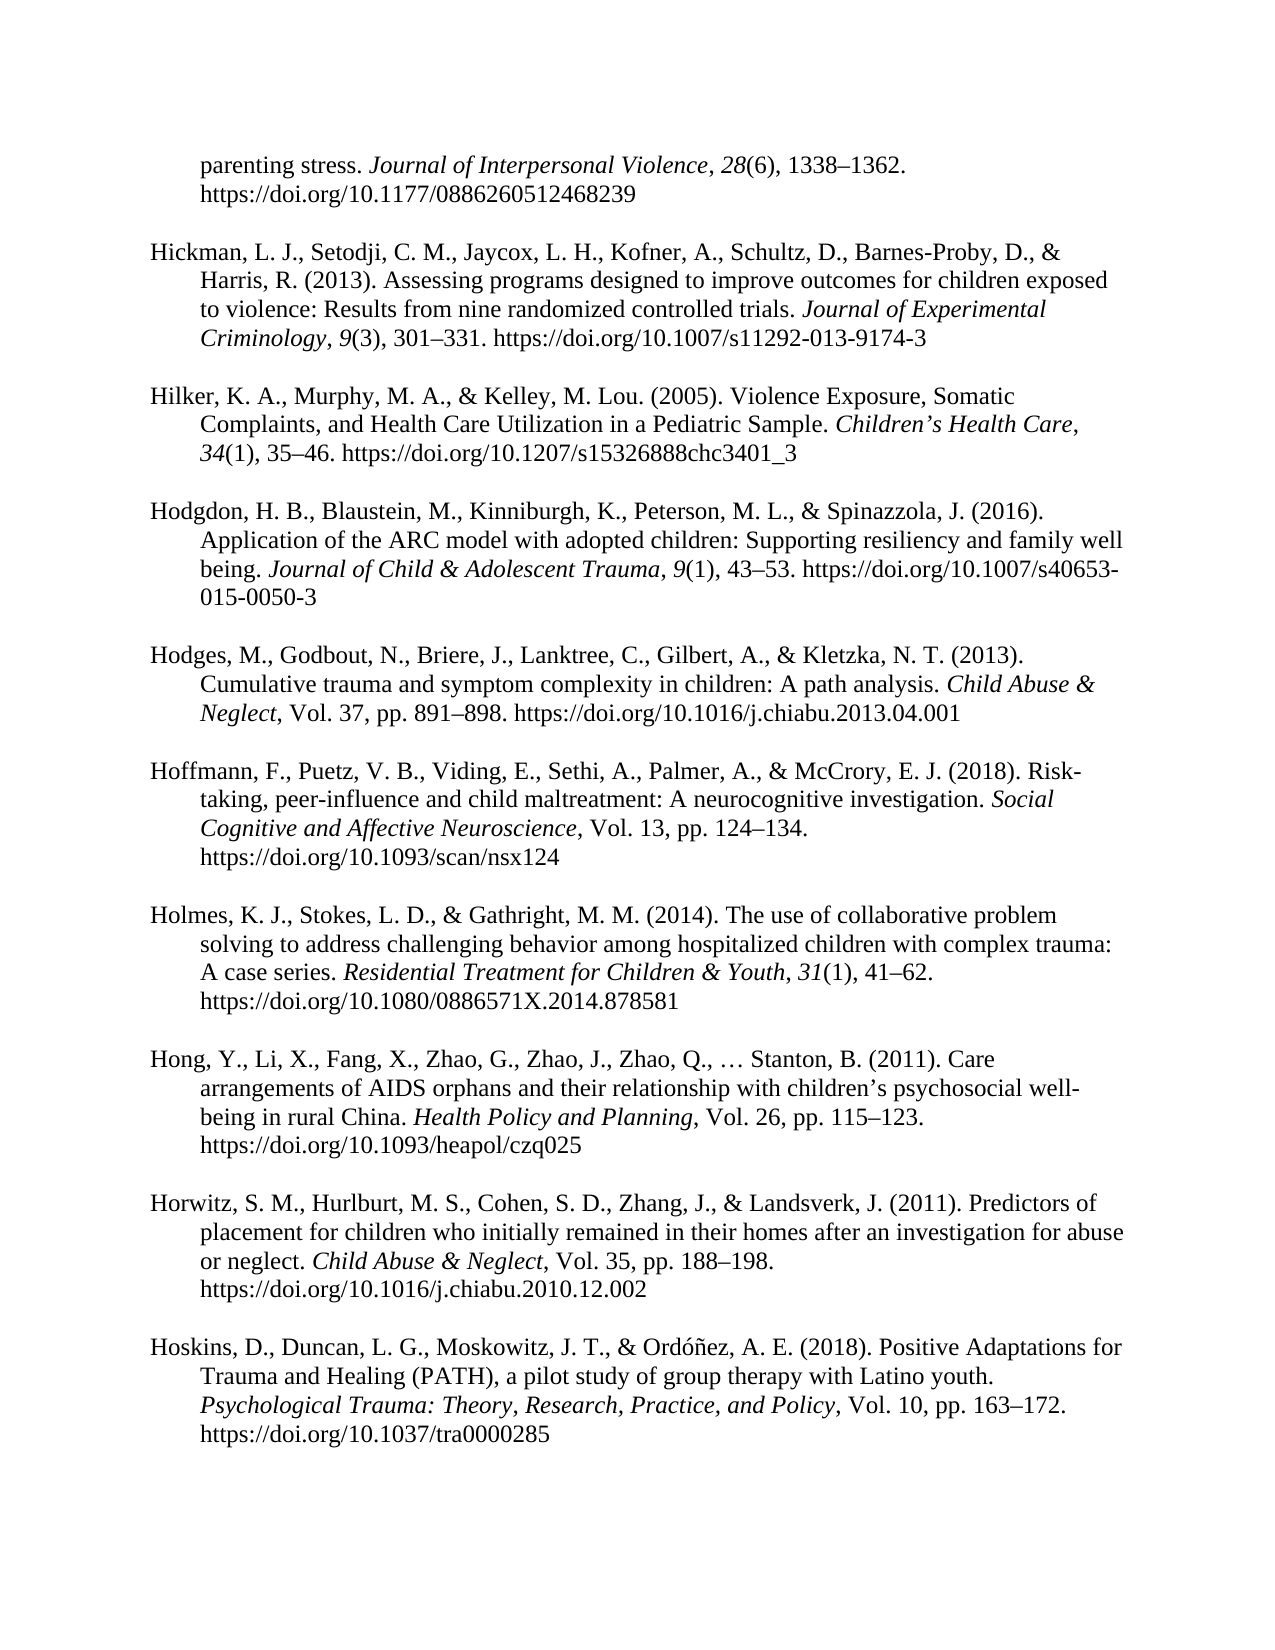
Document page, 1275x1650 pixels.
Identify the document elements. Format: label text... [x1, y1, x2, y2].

text Horwitz, S. M., Hurlburt, M. S., Cohen, S. D., Zhang, J., & Landsverk, J. (2011). Predictors of placement for children who initially remained in their homes after an investigation for abuse or neglect. Child Abuse & Neglect, Vol. 35, pp. 188–198. https://doi.org/10.1016/j.chiabu.2010.12.002 [150, 1188, 1125, 1303]
text Hodges, M., Godbout, N., Briere, J., Lanktree, C., Gilbert, A., & Kletzka, N. T. (2013). Cumulative trauma and symptom complexity in children: A path analysis. Child Abuse & Neglect, Vol. 37, pp. 891–898. https://doi.org/10.1016/j.chiabu.2013.04.001 [150, 640, 1125, 727]
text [150, 150, 1125, 207]
text Hoffmann, F., Puetz, V. B., Viding, E., Sethi, A., Palmer, A., & McCrory, E. J. (2018). Risk-taking, peer-influence and child maltreatment: A neurocognitive investigation. Social Cognitive and Affective Neuroscience, Vol. 13, pp. 124–134. https://doi.org/10.1093/scan/nsx124 [150, 756, 1125, 871]
text Holmes, K. J., Stokes, L. D., & Gathright, M. M. (2014). The use of collaborative problem solving to address challenging behavior among hospitalized children with complex trauma: A case series. Residential Treatment for Children & Youth, 31(1), 41–62. https://doi.org/10.1080/0886571X.2014.878581 [150, 900, 1125, 1015]
text Hong, Y., Li, X., Fang, X., Zhao, G., Zhao, J., Zhao, Q., … Stanton, B. (2011). Care arrangements of AIDS orphans and their relationship with children’s psychosocial well-being in rural China. Health Policy and Planning, Vol. 26, pp. 115–123. https://doi.org/10.1093/heapol/czq025 [150, 1044, 1125, 1159]
text Hoskins, D., Duncan, L. G., Moskowitz, J. T., & Ordóñez, A. E. (2018). Positive Adaptations for Trauma and Healing (PATH), a pilot study of group therapy with Latino youth. Psychological Trauma: Theory, Research, Practice, and Policy, Vol. 10, pp. 163–172. https://doi.org/10.1037/tra0000285 [150, 1332, 1125, 1447]
text Hickman, L. J., Setodji, C. M., Jaycox, L. H., Kofner, A., Schultz, D., Barnes-Proby, D., & Harris, R. (2013). Assessing programs designed to improve outcomes for children exposed to violence: Results from nine randomized controlled trials. Journal of Experimental Criminology, 9(3), 301–331. https://doi.org/10.1007/s11292-013-9174-3 [150, 237, 1125, 352]
text Hilker, K. A., Murphy, M. A., & Kelley, M. Lou. (2005). Violence Exposure, Somatic Complaints, and Health Care Utilization in a Pediatric Sample. Children’s Health Care, 34(1), 35–46. https://doi.org/10.1207/s15326888chc3401_3 [150, 381, 1125, 467]
text Hodgdon, H. B., Blaustein, M., Kinniburgh, K., Peterson, M. L., & Spinazzola, J. (2016). Application of the ARC model with adopted children: Supporting resiliency and family well being. Journal of Child & Adolescent Trauma, 9(1), 43–53. https://doi.org/10.1007/s40653-015-0050-3 [150, 496, 1125, 611]
